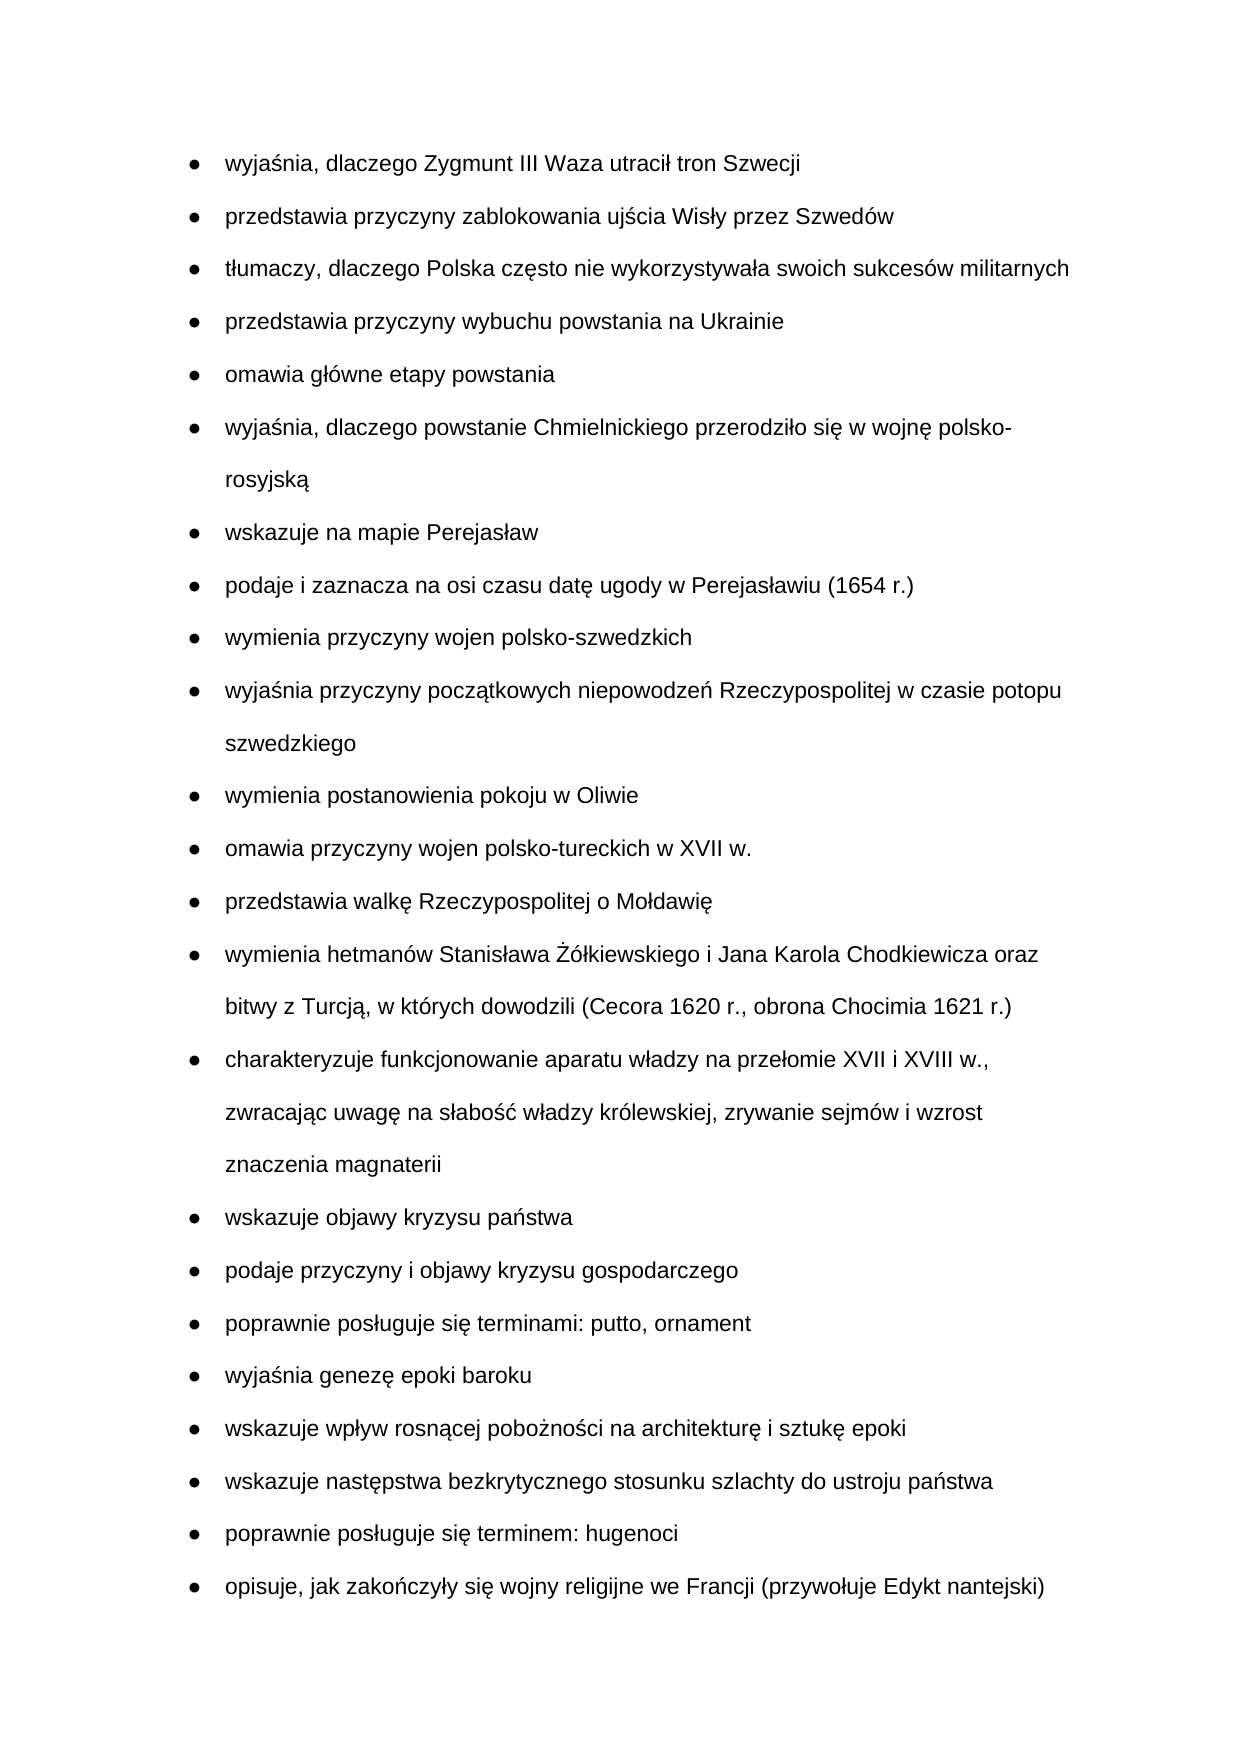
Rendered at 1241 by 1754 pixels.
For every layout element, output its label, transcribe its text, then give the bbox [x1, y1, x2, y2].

list wskazuje następstwa bezkrytycznego stosunku szlachty do ustroju państwa [187, 1468, 1090, 1494]
list wyjaśnia przyczyny początkowych niepowodzeń Rzeczypospolitej w czasie potopu szwedzkiego [187, 677, 1090, 756]
list poprawnie posługuje się terminem: hugenoci [187, 1520, 1090, 1547]
list przedstawia przyczyny zablokowania ujścia Wisły przez Szwedów [187, 203, 1090, 229]
list przedstawia walkę Rzeczypospolitej o Mołdawię [187, 888, 1090, 914]
list charakteryzuje funkcjonowanie aparatu władzy na przełomie XVII i XVIII w., zwracając uwagę na słabość władzy królewskiej, zrywanie sejmów i wzrost znaczenia magnaterii [187, 1046, 1090, 1178]
list wyjaśnia genezę epoki baroku [187, 1362, 1090, 1389]
list wyjaśnia, dlaczego Zygmunt III Waza utracił tron Szwecji [187, 150, 1090, 176]
list wymienia przyczyny wojen polsko-szwedzkich [187, 624, 1090, 651]
list przedstawia przyczyny wybuchu powstania na Ukrainie [187, 308, 1090, 334]
list omawia główne etapy powstania [187, 361, 1090, 387]
list wskazuje na mapie Perejasław [187, 519, 1090, 545]
list omawia przyczyny wojen polsko-tureckich w XVII w. [187, 835, 1090, 862]
list wskazuje objawy kryzysu państwa [187, 1204, 1090, 1231]
list podaje i zaznacza na osi czasu datę ugody w Perejasławiu (1654 r.) [187, 572, 1090, 598]
list wymienia hetmanów Stanisława Żółkiewskiego i Jana Karola Chodkiewicza oraz bitwy z Turcją, w których dowodzili (Cecora 1620 r., obrona Chocimia 1621 r.) [187, 941, 1090, 1020]
list wymienia postanowienia pokoju w Oliwie [187, 782, 1090, 809]
list wyjaśnia, dlaczego powstanie Chmielnickiego przerodziło się w wojnę polsko-rosyjską [187, 413, 1090, 493]
list opisuje, jak zakończyły się wojny religijne we Francji (przywołuje Edykt nantejski) [187, 1573, 1090, 1599]
list tłumaczy, dlaczego Polska często nie wykorzystywała swoich sukcesów militarnych [187, 255, 1090, 282]
list podaje przyczyny i objawy kryzysu gospodarczego [187, 1257, 1090, 1283]
list wskazuje wpływ rosnącej pobożności na architekturę i sztukę epoki [187, 1415, 1090, 1441]
list poprawnie posługuje się terminami: putto, ornament [187, 1309, 1090, 1336]
